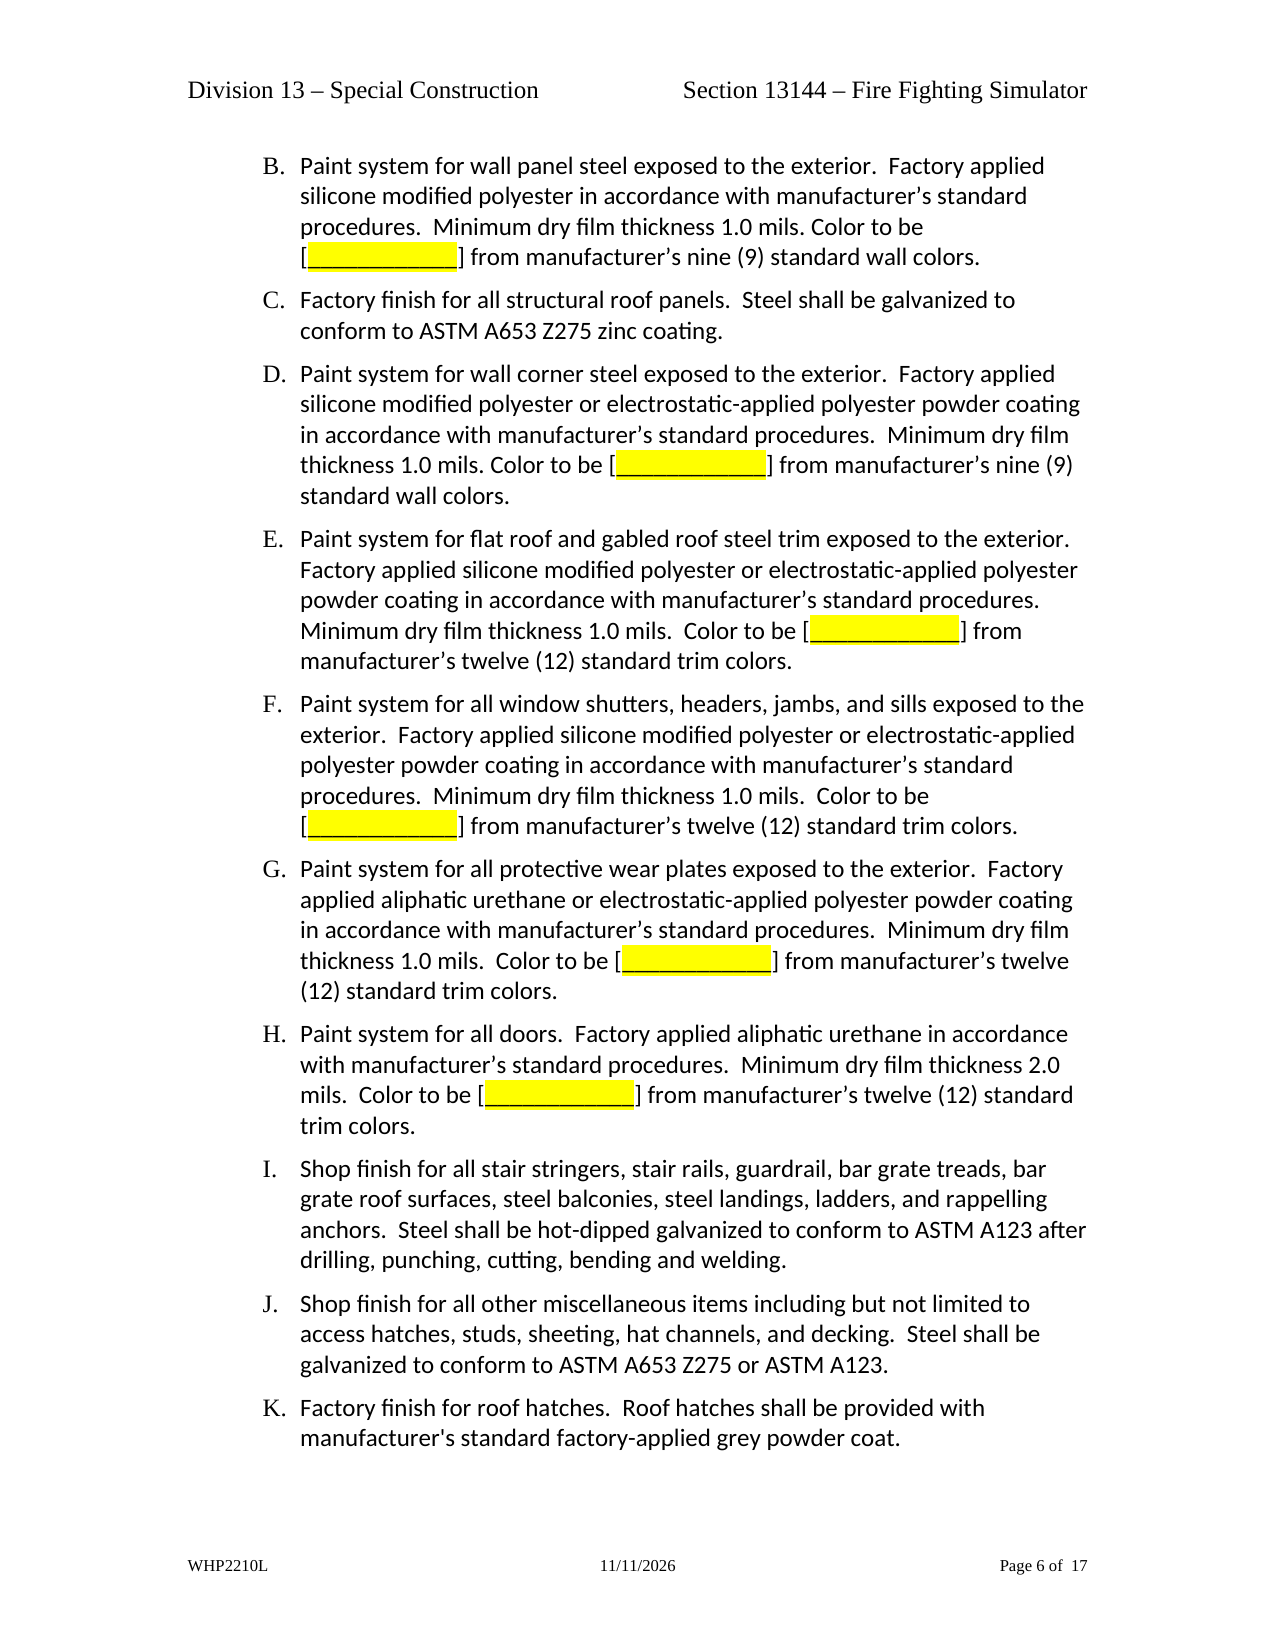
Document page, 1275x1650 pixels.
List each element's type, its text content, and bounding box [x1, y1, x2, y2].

list Factory finish for all structural roof panels. Steel shall be galvanized to conform to ASTM A653 Z275 zinc coating. [262, 284, 1087, 346]
list Paint system for flat roof and gabled roof steel trim exposed to the exterior. Factory applied silicone modified polyester or electrostatic-applied polyester powder coating in accordance with manufacturer’s standard procedures. Minimum dry film thickness 1.0 mils. Color to be [____________] from manufacturer’s twelve (12) standard trim colors. [262, 523, 1087, 676]
list Paint system for wall panel steel exposed to the exterior. Factory applied silicone modified polyester in accordance with manufacturer’s standard procedures. Minimum dry film thickness 1.0 mils. Color to be [____________] from manufacturer’s nine (9) standard wall colors. [262, 150, 1087, 272]
list Paint system for wall corner steel exposed to the exterior. Factory applied silicone modified polyester or electrostatic-applied polyester powder coating in accordance with manufacturer’s standard procedures. Minimum dry film thickness 1.0 mils. Color to be [____________] from manufacturer’s nine (9) standard wall colors. [262, 358, 1087, 511]
list Shop finish for all stair stringers, stair rails, guardrail, bar grate treads, bar grate roof surfaces, steel balconies, steel landings, ladders, and rappelling anchors. Steel shall be hot-dipped galvanized to conform to ASTM A123 after drilling, punching, cutting, bending and welding. [262, 1153, 1087, 1275]
list Shop finish for all other miscellaneous items including but not limited to access hatches, studs, sheeting, hat channels, and decking. Steel shall be galvanized to conform to ASTM A653 Z275 or ASTM A123. [262, 1288, 1087, 1379]
list Paint system for all window shutters, headers, jambs, and sills exposed to the exterior. Factory applied silicone modified polyester or electrostatic-applied polyester powder coating in accordance with manufacturer’s standard procedures. Minimum dry film thickness 1.0 mils. Color to be [____________] from manufacturer’s twelve (12) standard trim colors. [262, 688, 1087, 841]
list Paint system for all protective wear plates exposed to the exterior. Factory applied aliphatic urethane or electrostatic-applied polyester powder coating in accordance with manufacturer’s standard procedures. Minimum dry film thickness 1.0 mils. Color to be [____________] from manufacturer’s twelve (12) standard trim colors. [262, 853, 1087, 1006]
list Paint system for all doors. Factory applied aliphatic urethane in accordance with manufacturer’s standard procedures. Minimum dry film thickness 2.0 mils. Color to be [____________] from manufacturer’s twelve (12) standard trim colors. [262, 1018, 1087, 1141]
list Factory finish for roof hatches. Roof hatches shall be provided with manufacturer's standard factory-applied grey powder coat. [262, 1392, 1087, 1453]
